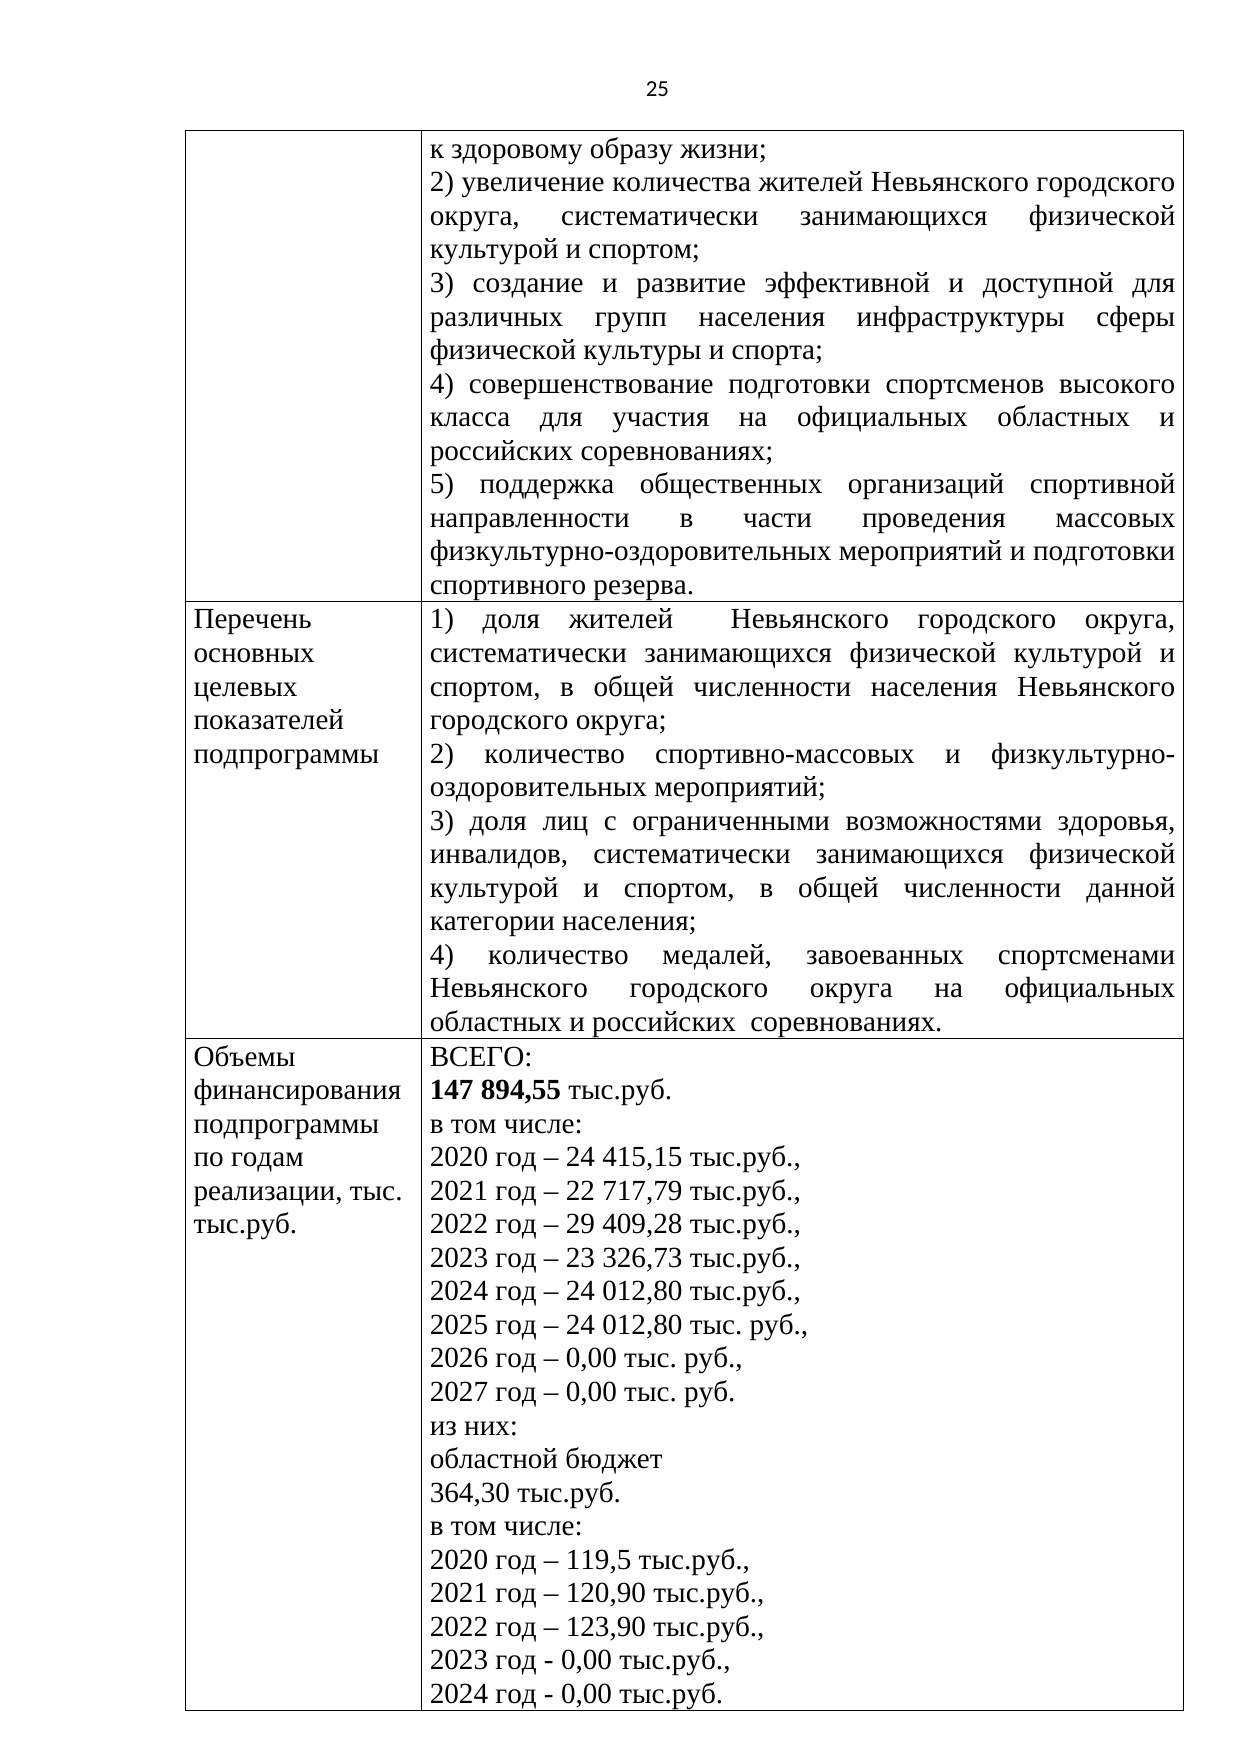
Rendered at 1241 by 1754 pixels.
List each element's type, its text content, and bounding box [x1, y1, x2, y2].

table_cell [422, 1039, 1183, 1709]
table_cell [186, 1039, 421, 1709]
table_cell 1) доля жителей Невьянского городского округа, систематически занимающихся физической культурой и спортом, в общей численности населения Невьянского городского округа; 2) количество спортивно-массовых и физкультурно-оздоровительных мероприятий; 3) доля лиц с ограниченными возможностями здоровья, инвалидов, систематически занимающихся физической культурой и спортом, в общей численности данной категории населения; 4) количество медалей, завоеванных спортсменами Невьянского городского округа на официальных областных и российских соревнованиях. [422, 602, 1183, 1038]
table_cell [186, 131, 421, 601]
table_cell Перечень основных целевых показателей подпрограммы [186, 602, 421, 1038]
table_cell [422, 131, 1183, 601]
